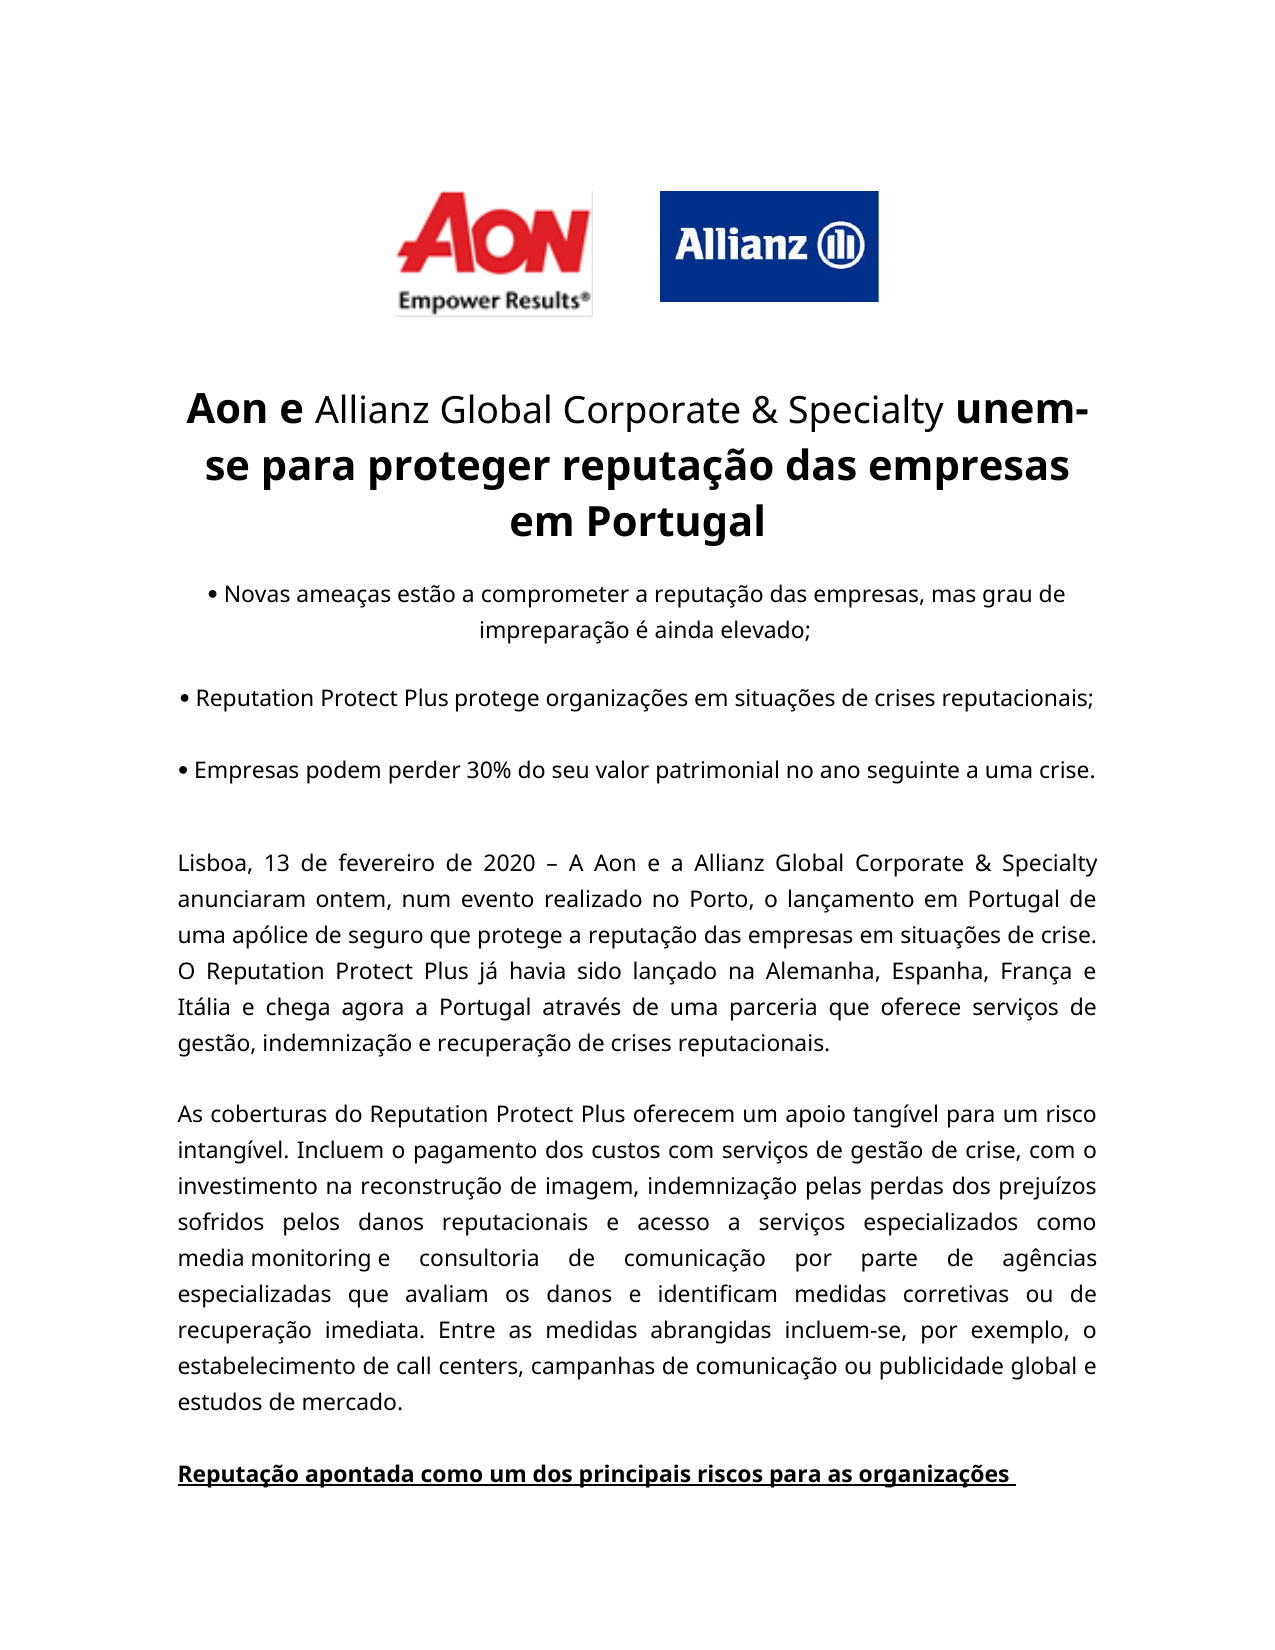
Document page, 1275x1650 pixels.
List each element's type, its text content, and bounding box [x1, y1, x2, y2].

picture [660, 191, 879, 302]
list Novas ameaças estão a comprometer a reputação das empresas, mas grau de impreparação é ainda elevado; [177, 578, 1098, 645]
text As coberturas do Reputation Protect Plus oferecem um apoio tangível para um risco intangível. Incluem o pagamento dos custos com serviços de gestão de crise, com o investimento na reconstrução de imagem, indemnização pelas perdas dos prejuízos sofridos pelos danos reputacionais e acesso a serviços especializados como media monitoring e consultoria de comunicação por parte de agências especializadas que avaliam os danos e identificam medidas corretivas ou de recuperação imediata. Entre as medidas abrangidas incluem-se, por exemplo, o estabelecimento de call centers, campanhas de comunicação ou publicidade global e estudos de mercado. [177, 1098, 1098, 1417]
list Reputation Protect Plus protege organizações em situações de crises reputacionais; [177, 682, 1098, 713]
list Empresas podem perder 30% do seu valor patrimonial no ano seguinte a uma crise. [177, 754, 1098, 785]
text Aon e Allianz Global Corporate & Specialty unem-se para proteger reputação das empresas em Portugal [177, 379, 1098, 549]
picture [395, 191, 595, 319]
text Lisboa, 13 de fevereiro de 2020 – A Aon e a Allianz Global Corporate & Specialty anunciaram ontem, num evento realizado no Porto, o lançamento em Portugal de uma apólice de seguro que protege a reputação das empresas em situações de crise. O Reputation Protect Plus já havia sido lançado na Alemanha, Espanha, França e Itália e chega agora a Portugal através de uma parceria que oferece serviços de gestão, indemnização e recuperação de crises reputacionais. [177, 847, 1098, 1058]
text Reputação apontada como um dos principais riscos para as organizações [177, 1458, 1098, 1489]
